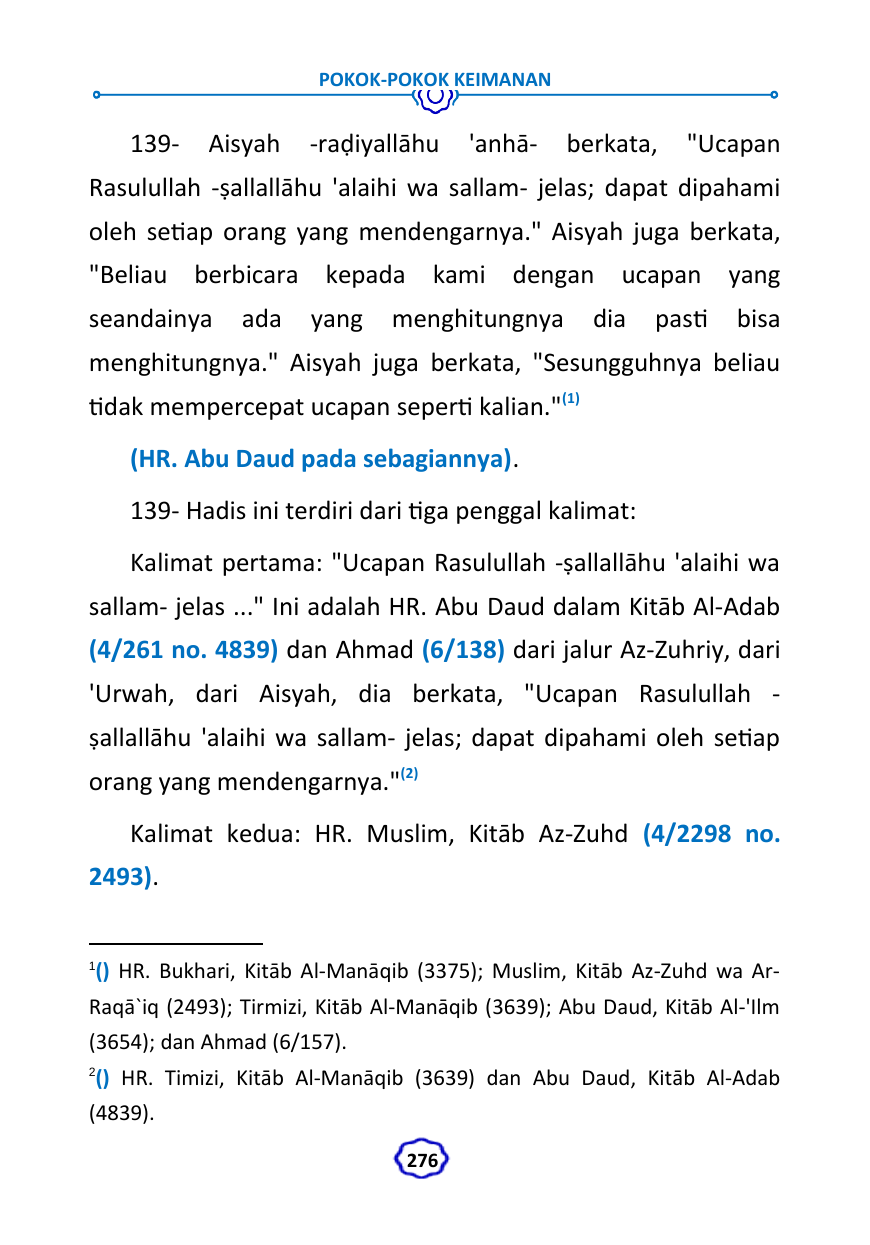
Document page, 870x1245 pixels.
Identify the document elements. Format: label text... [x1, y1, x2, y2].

picture [385, 1136, 459, 1182]
picture [86, 90, 784, 116]
text Kalimat pertama: "Ucapan Rasulullah -ṣallallāhu 'alaihi wa sallam- jelas ..." Ini adalah HR. Abu Daud dalam Kitāb Al-Adab (4/261 no. 4839) dan Ahmad (6/138) dari jalur Az-Zuhriy, dari 'Urwah, dari Aisyah, dia berkata, "Ucapan Rasulullah -ṣallallāhu 'alaihi wa sallam- jelas; dapat dipahami oleh setiap orang yang mendengarnya."() [89, 536, 781, 799]
text 139- Aisyah -raḍiyallāhu 'anhā- berkata, "Ucapan Rasulullah -ṣallallāhu 'alaihi wa sallam- jelas; dapat dipahami oleh setiap orang yang mendengarnya." Aisyah juga berkata, "Beliau berbicara kepada kami dengan ucapan yang seandainya ada yang menghitungnya dia pasti bisa menghitungnya." Aisyah juga berkata, "Sesungguhnya beliau tidak mempercepat ucapan seperti kalian."() [89, 117, 781, 424]
text 139- Hadis ini terdiri dari tiga penggal kalimat: [89, 484, 781, 528]
text (HR. Abu Daud pada sebagiannya). [89, 432, 781, 476]
text Kalimat kedua: HR. Muslim, Kitāb Az-Zuhd (4/2298 no. 2493). [89, 807, 781, 894]
